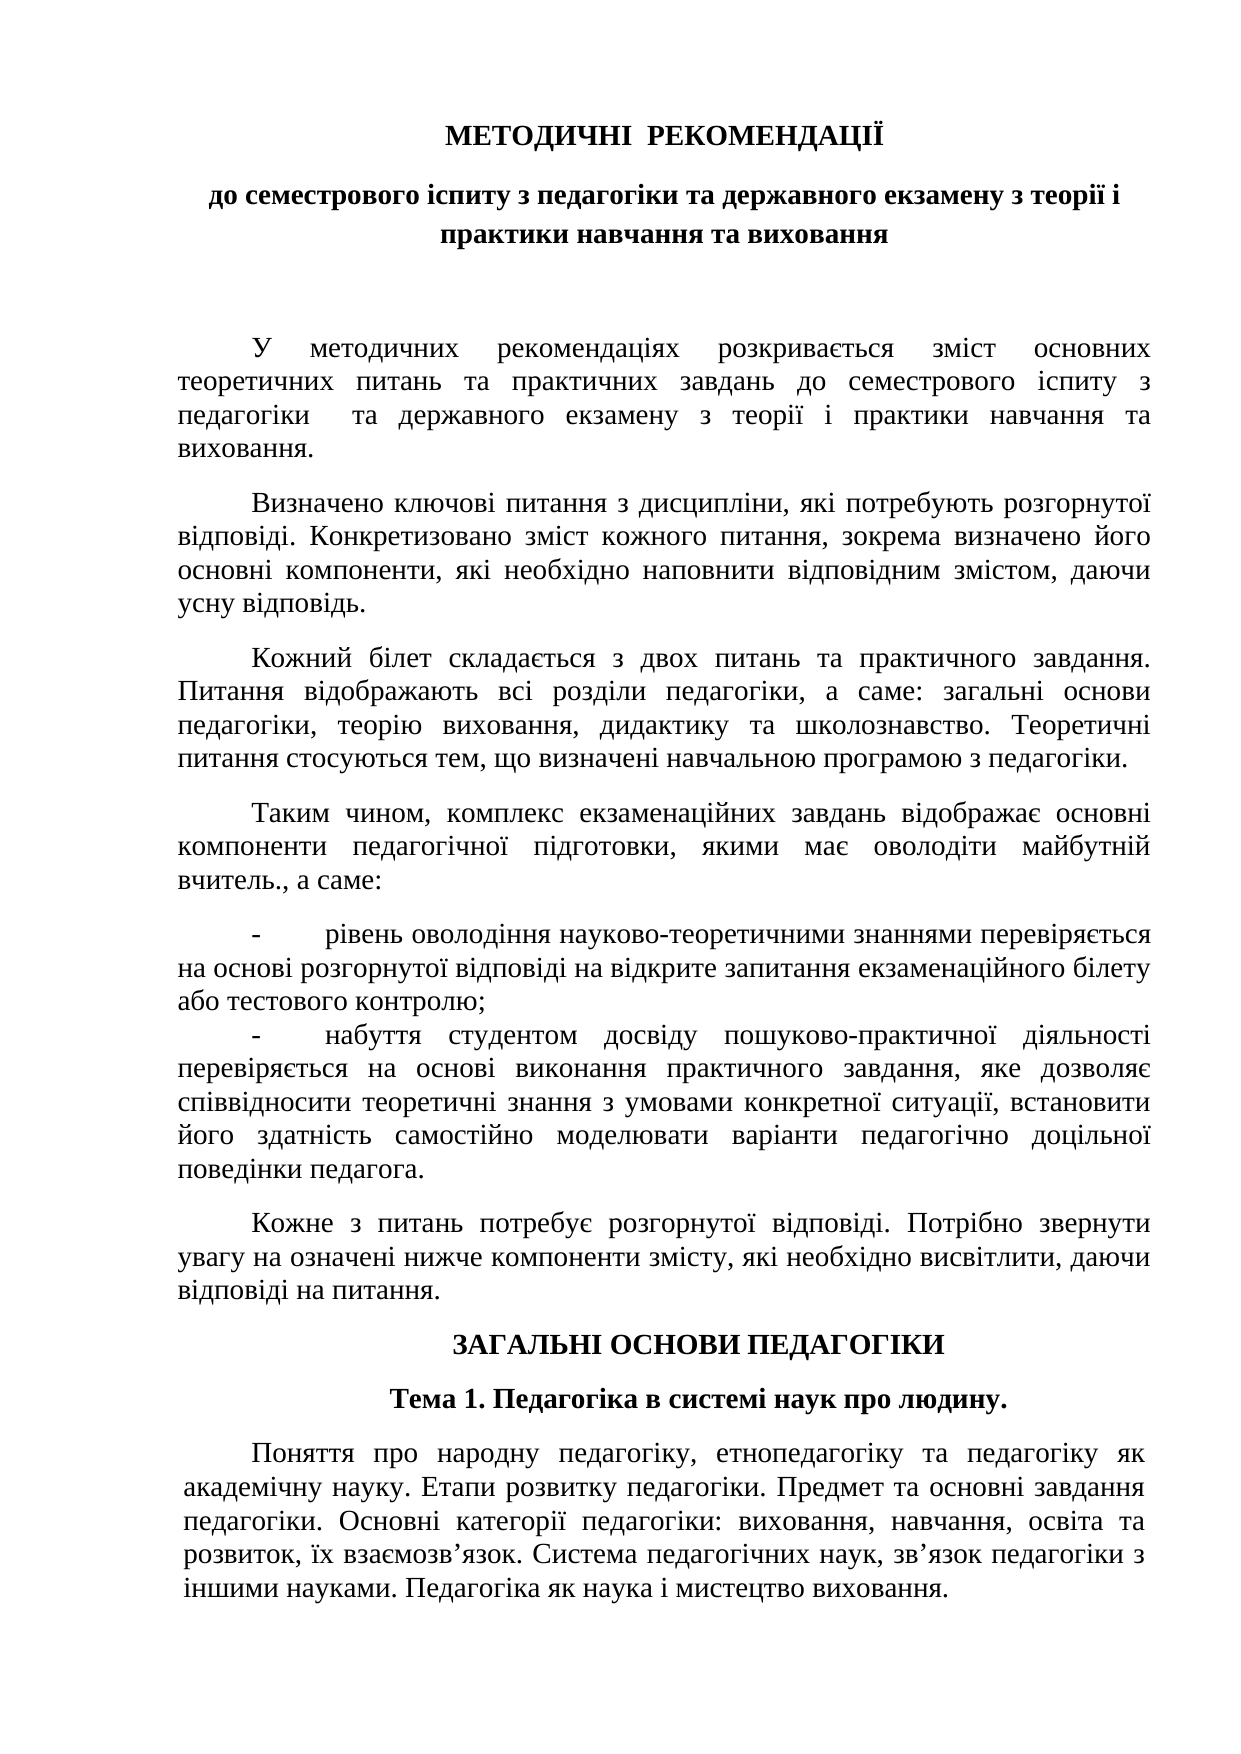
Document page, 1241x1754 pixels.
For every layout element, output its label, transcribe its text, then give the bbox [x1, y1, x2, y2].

text МЕТОДИЧНІ РЕКОМЕНДАЦІЇ [177, 118, 1152, 152]
text Кожний білет складається з двох питань та практичного завдання. Питання відображають всі розділи педагогіки, а саме: загальні основи педагогіки, теорію виховання, дидактику та школознавство. Теоретичні питання стосуються тем, що визначені навчальною програмою з педагогіки. [177, 640, 1152, 774]
text У методичних рекомендаціях розкривається зміст основних теоретичних питань та практичних завдань до семестрового іспиту з педагогіки та державного екзамену з теорії і практики навчання та виховання. [177, 330, 1152, 464]
text Тема 1. Педагогіка в системі наук про людину. [183, 1381, 1146, 1415]
list рівень оволодіння науково-теоретичними знаннями перевіряється на основі розгорнутої відповіді на відкрите запитання екзаменаційного білету або тестового контролю; [177, 916, 1152, 1017]
text Визначено ключові питання з дисципліни, які потребують розгорнутої відповіді. Конкретизовано зміст кожного питання, зокрема визначено його основні компоненти, які необхідно наповнити відповідним змістом, даючи усну відповідь. [177, 485, 1152, 619]
text до семестрового іспиту з педагогіки та державного екзамену з теорії і практики навчання та виховання [177, 177, 1152, 249]
list набуття студентом досвіду пошуково-практичної діяльності перевіряється на основі виконання практичного завдання, яке дозволяє співвідносити теоретичні знання з умовами конкретної ситуації, встановити його здатність самостійно моделювати варіанти педагогічно доцільної поведінки педагога. [177, 1017, 1152, 1184]
text ЗАГАЛЬНІ ОСНОВИ ПЕДАГОГІКИ [183, 1327, 1146, 1360]
text Таким чином, комплекс екзаменаційних завдань відображає основні компоненти педагогічної підготовки, якими має оволодіти майбутній вчитель., а саме: [177, 795, 1152, 895]
text Поняття про народну педагогіку, етнопедагогіку та педагогіку як академічну науку. Етапи розвитку педагогіки. Предмет та основні завдання педагогіки. Основні категорії педагогіки: виховання, навчання, освіта та розвиток, їх взаємозв’язок. Система педагогічних наук, зв’язок педагогіки з іншими науками. Педагогіка як наука і мистецтво виховання. [183, 1436, 1146, 1603]
text Кожне з питань потребує розгорнутої відповіді. Потрібно звернути увагу на означені нижче компоненти змісту, які необхідно висвітлити, даючи відповіді на питання. [177, 1205, 1152, 1306]
